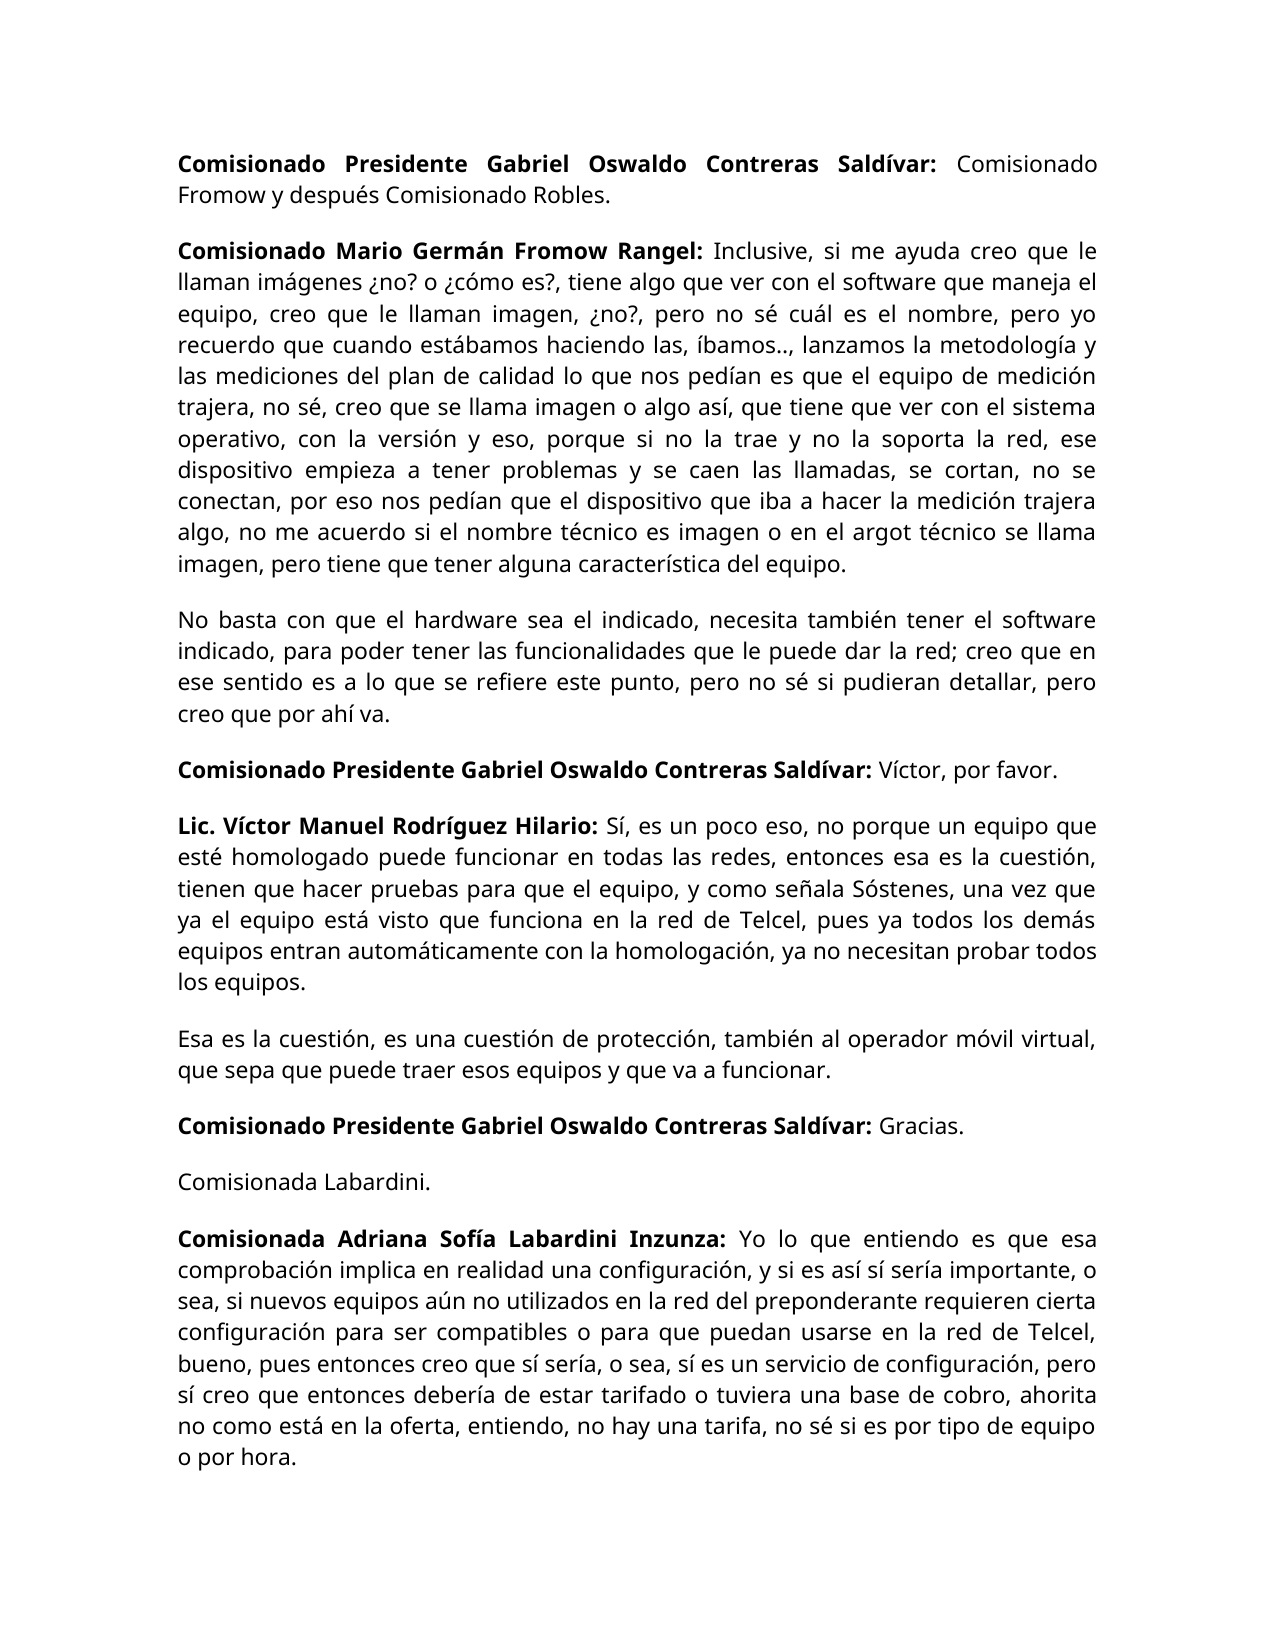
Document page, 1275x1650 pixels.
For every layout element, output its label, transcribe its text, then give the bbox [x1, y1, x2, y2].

text Comisionada Adriana Sofía Labardini Inzunza: Yo lo que entiendo es que esa comprobación implica en realidad una configuración, y si es así sí sería importante, o sea, si nuevos equipos aún no utilizados en la red del preponderante requieren cierta configuración para ser compatibles o para que puedan usarse en la red de Telcel, bueno, pues entonces creo que sí sería, o sea, sí es un servicio de configuración, pero sí creo que entonces debería de estar tarifado o tuviera una base de cobro, ahorita no como está en la oferta, entiendo, no hay una tarifa, no sé si es por tipo de equipo o por hora. [177, 1223, 1098, 1473]
text Comisionado Presidente Gabriel Oswaldo Contreras Saldívar: Gracias. [177, 1110, 1098, 1141]
text Comisionado Mario Germán Fromow Rangel: Inclusive, si me ayuda creo que le llaman imágenes ¿no? o ¿cómo es?, tiene algo que ver con el software que maneja el equipo, creo que le llaman imagen, ¿no?, pero no sé cuál es el nombre, pero yo recuerdo que cuando estábamos haciendo las, íbamos.., lanzamos la metodología y las mediciones del plan de calidad lo que nos pedían es que el equipo de medición trajera, no sé, creo que se llama imagen o algo así, que tiene que ver con el sistema operativo, con la versión y eso, porque si no la trae y no la soporta la red, ese dispositivo empieza a tener problemas y se caen las llamadas, se cortan, no se conectan, por eso nos pedían que el dispositivo que iba a hacer la medición trajera algo, no me acuerdo si el nombre técnico es imagen o en el argot técnico se llama imagen, pero tiene que tener alguna característica del equipo. [177, 235, 1098, 579]
text Comisionado Presidente Gabriel Oswaldo Contreras Saldívar: Víctor, por favor. [177, 754, 1098, 785]
text Lic. Víctor Manuel Rodríguez Hilario: Sí, es un poco eso, no porque un equipo que esté homologado puede funcionar en todas las redes, entonces esa es la cuestión, tienen que hacer pruebas para que el equipo, y como señala Sóstenes, una vez que ya el equipo está visto que funciona en la red de Telcel, pues ya todos los demás equipos entran automáticamente con la homologación, ya no necesitan probar todos los equipos. [177, 810, 1098, 998]
text Comisionada Labardini. [177, 1166, 1098, 1198]
text No basta con que el hardware sea el indicado, necesita también tener el software indicado, para poder tener las funcionalidades que le puede dar la red; creo que en ese sentido es a lo que se refiere este punto, pero no sé si pudieran detallar, pero creo que por ahí va. [177, 604, 1098, 729]
text Comisionado Presidente Gabriel Oswaldo Contreras Saldívar: Comisionado Fromow y después Comisionado Robles. [177, 148, 1098, 210]
text Esa es la cuestión, es una cuestión de protección, también al operador móvil virtual, que sepa que puede traer esos equipos y que va a funcionar. [177, 1023, 1098, 1085]
